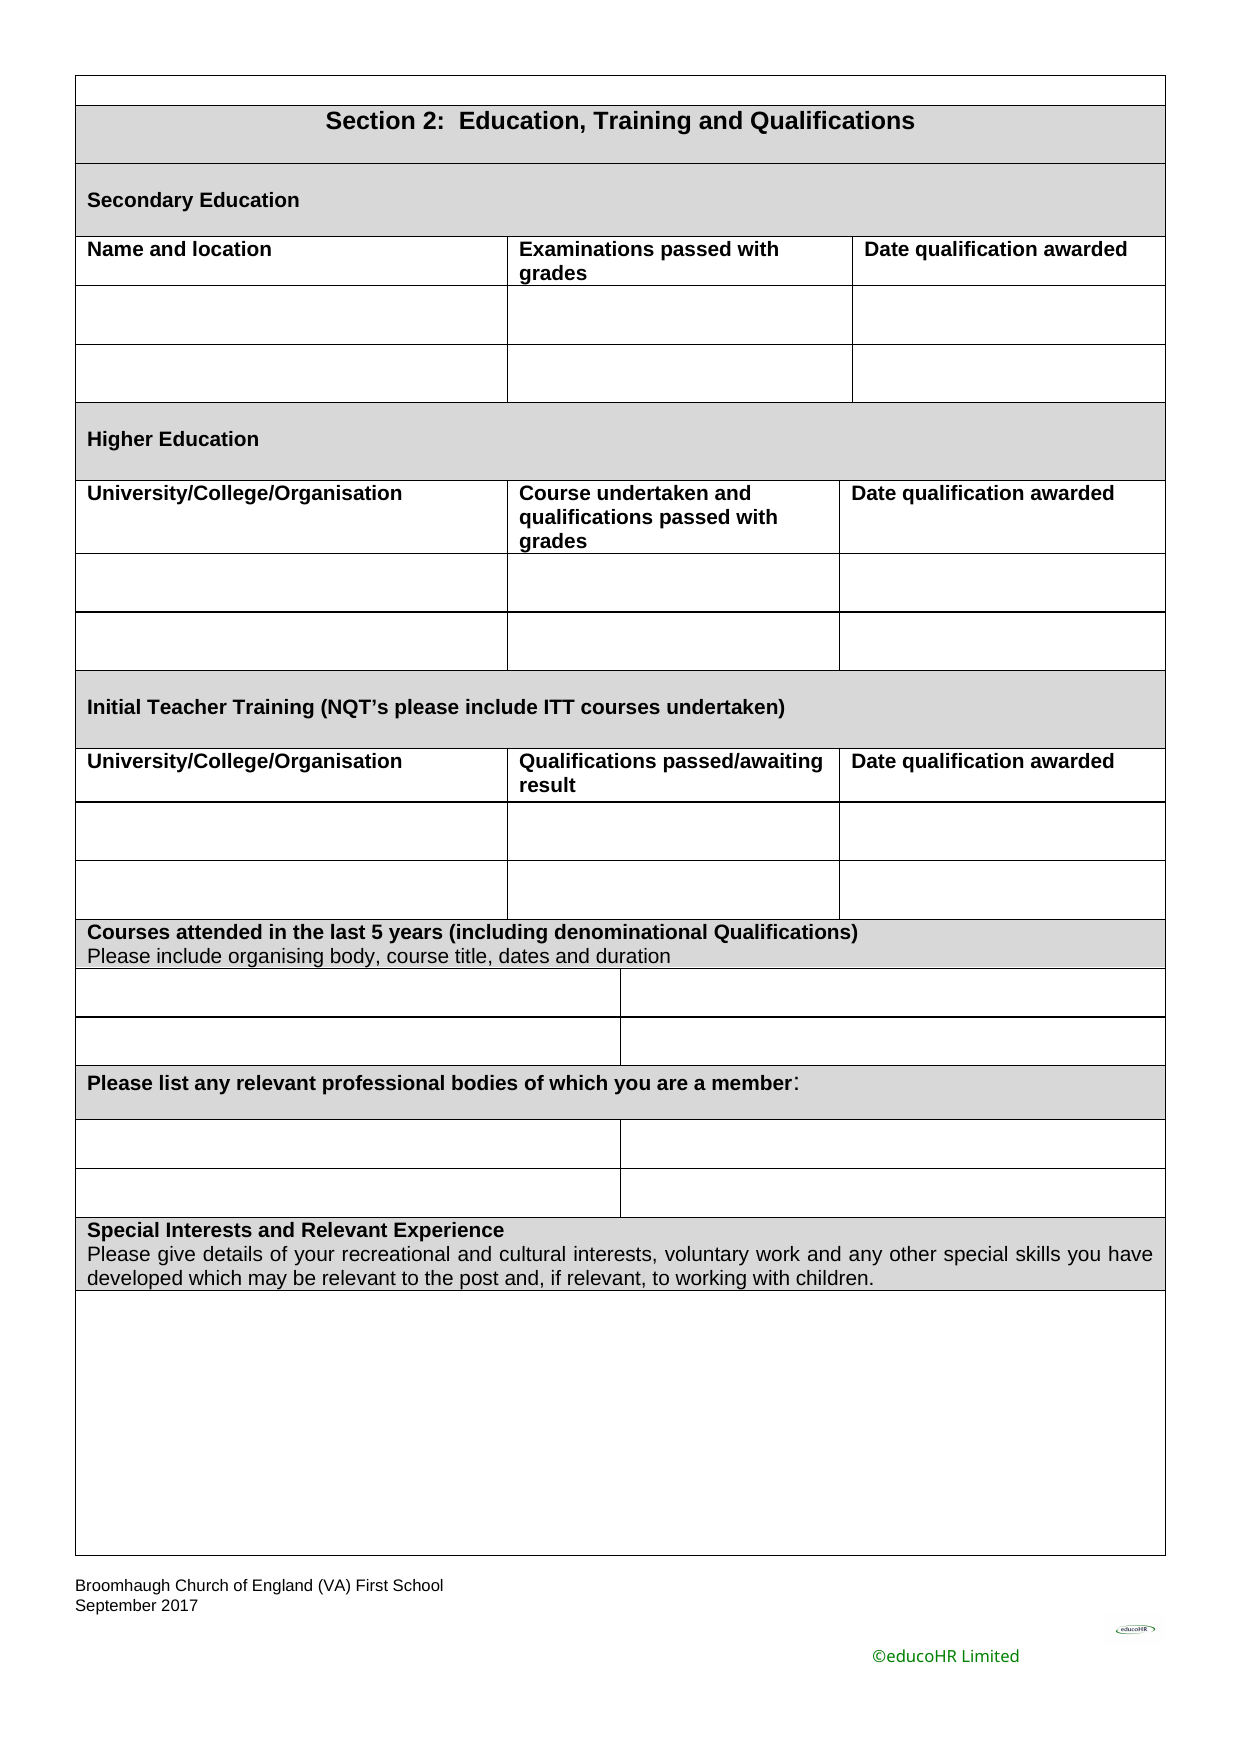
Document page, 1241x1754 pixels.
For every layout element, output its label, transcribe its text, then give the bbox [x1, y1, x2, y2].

table_cell Examinations passed with grades [508, 237, 852, 285]
table_cell [840, 613, 1165, 670]
table_cell Please list any relevant professional bodies of which you are a member: [76, 1066, 1165, 1119]
table_cell Date qualification awarded [853, 237, 1165, 285]
table_cell [508, 345, 852, 402]
table_cell Special Interests and Relevant Experience Please give details of your recreational and cultural interests, voluntary work and any other special skills you have developed which may be relevant to the post and, if relevant, to working with children. [76, 1218, 1165, 1290]
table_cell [76, 76, 1165, 105]
table_cell [76, 1018, 620, 1065]
table_cell [76, 861, 507, 918]
picture [1102, 1614, 1166, 1645]
table_cell Courses attended in the last 5 years (including denominational Qualifications) Please include organising body, course title, dates and duration [76, 920, 1165, 967]
table_cell [76, 1120, 620, 1168]
table_cell [621, 1169, 1165, 1217]
table_cell Secondary Education [76, 164, 1165, 236]
table_cell [508, 554, 839, 611]
table_cell Date qualification awarded [840, 749, 1165, 801]
table_cell [76, 1169, 620, 1217]
table_cell [621, 1120, 1165, 1168]
table_cell [840, 861, 1165, 918]
table_cell Date qualification awarded [840, 481, 1165, 553]
table_cell Higher Education [76, 403, 1165, 480]
table_cell [621, 969, 1165, 1016]
table_cell University/College/Organisation [76, 481, 507, 553]
table_cell [621, 1018, 1165, 1065]
table_cell Qualifications passed/awaiting result [508, 749, 839, 801]
table_cell University/College/Organisation [76, 749, 507, 801]
table_cell Course undertaken and qualifications passed with grades [508, 481, 839, 553]
table_cell [76, 613, 507, 670]
table_cell [76, 554, 507, 611]
table_cell [76, 345, 507, 402]
table_cell Section 2: Education, Training and Qualifications [76, 106, 1165, 163]
table_cell [840, 803, 1165, 860]
table_cell [853, 345, 1165, 402]
table_cell Name and location [76, 237, 507, 285]
table_cell [508, 286, 852, 344]
table_cell [76, 803, 507, 860]
table_cell [76, 969, 620, 1016]
table_cell Initial Teacher Training (NQT’s please include ITT courses undertaken) [76, 671, 1165, 748]
table_cell [76, 286, 507, 344]
table_cell [508, 803, 839, 860]
table_cell [853, 286, 1165, 344]
table_cell [508, 613, 839, 670]
table_cell [76, 1291, 1165, 1554]
table_cell [508, 861, 839, 918]
table_cell [840, 554, 1165, 611]
